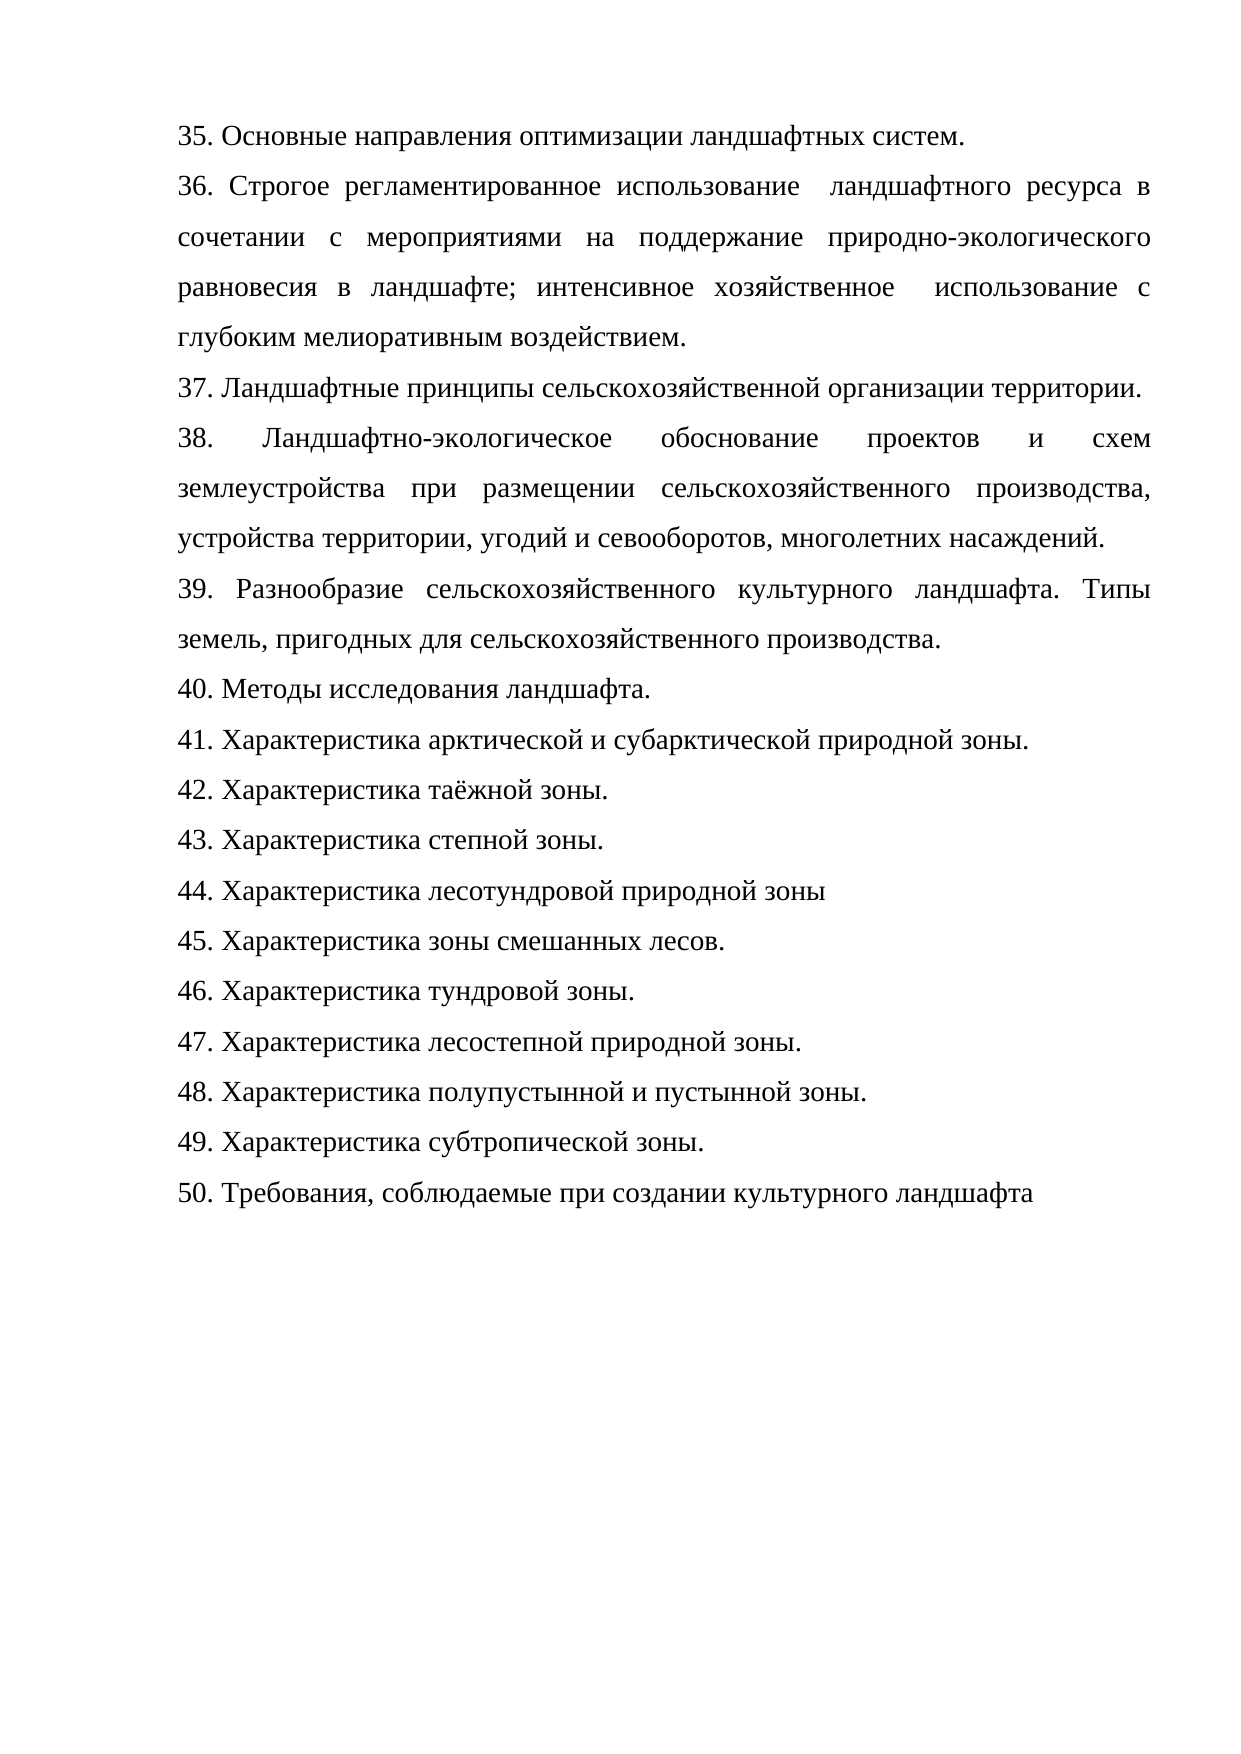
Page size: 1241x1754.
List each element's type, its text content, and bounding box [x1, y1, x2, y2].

text 44. Характеристика лесотундровой природной зоны [177, 873, 1152, 906]
text 39. Разнообразие сельскохозяйственного культурного ландшафта. Типы земель, пригодных для сельскохозяйственного производства. [177, 571, 1152, 655]
text 45. Характеристика зоны смешанных лесов. [177, 923, 1152, 957]
text 47. Характеристика лесостепной природной зоны. [177, 1024, 1152, 1057]
text 48. Характеристика полупустынной и пустынной зоны. [177, 1074, 1152, 1108]
text 36. Строгое регламентированное использование ландшафтного ресурса в сочетании с мероприятиями на поддержание природно-экологического равновесия в ландшафте; интенсивное хозяйственное использование с глубоким мелиоративным воздействием. [177, 168, 1152, 353]
text 38. Ландшафтно-экологическое обоснование проектов и схем землеустройства при размещении сельскохозяйственного производства, устройства территории, угодий и севооборотов, многолетних насаждений. [177, 420, 1152, 554]
text 35. Основные направления оптимизации ландшафтных систем. [177, 118, 1152, 152]
text 41. Характеристика арктической и субарктической природной зоны. [177, 722, 1152, 755]
text 37. Ландшафтные принципы сельскохозяйственной организации территории. [177, 370, 1152, 403]
text 42. Характеристика таёжной зоны. [177, 772, 1152, 806]
text 40. Методы исследования ландшафта. [177, 672, 1152, 705]
text 43. Характеристика степной зоны. [177, 822, 1152, 856]
text 46. Характеристика тундровой зоны. [177, 973, 1152, 1007]
text 49. Характеристика субтропической зоны. [177, 1124, 1152, 1158]
text 50. Требования, соблюдаемые при создании культурного ландшафта [177, 1175, 1152, 1208]
